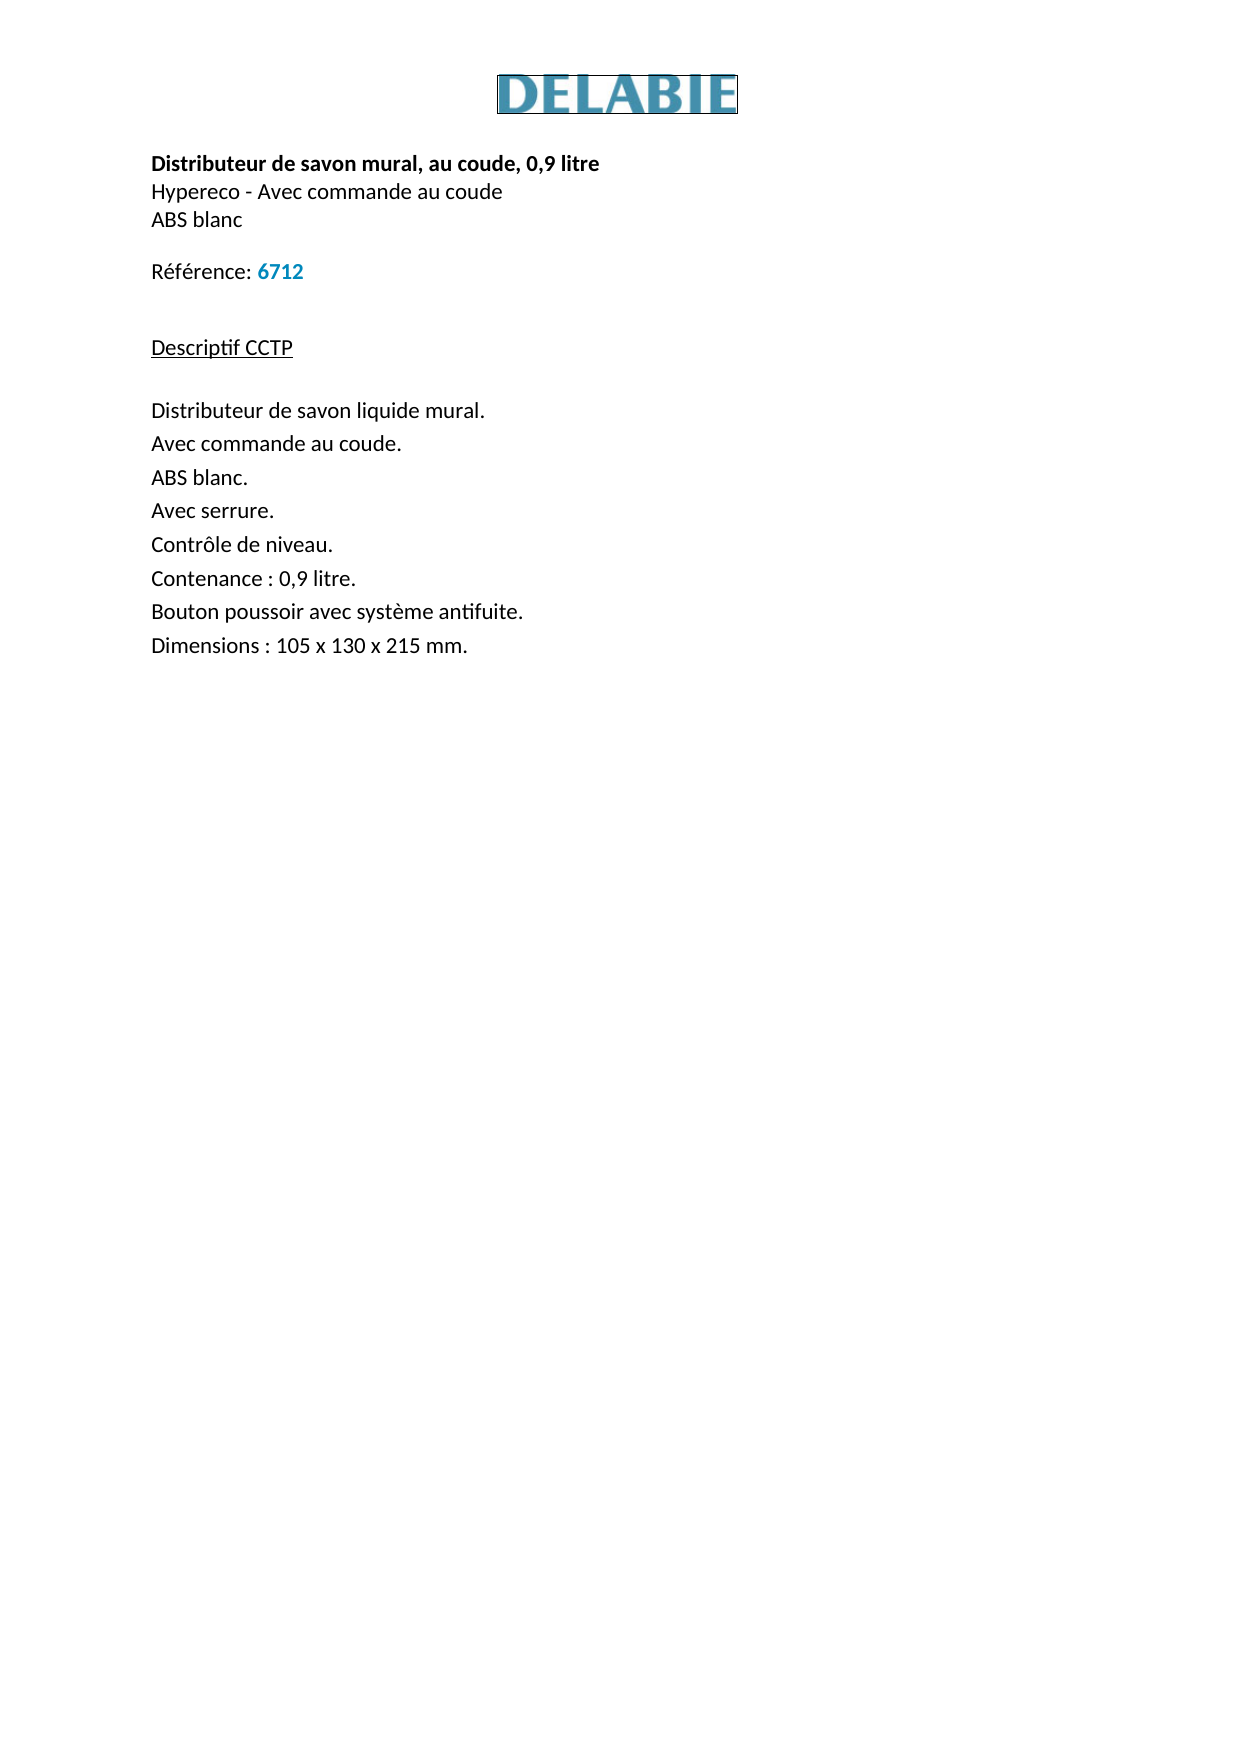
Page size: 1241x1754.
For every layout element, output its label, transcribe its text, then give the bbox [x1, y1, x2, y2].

text ABS blanc [151, 205, 1084, 233]
text Contrôle de niveau. [151, 530, 1084, 558]
text Descriptif CCTP [151, 333, 1084, 361]
text Contenance : 0,9 litre. [151, 564, 1084, 592]
text ABS blanc. [151, 463, 1084, 491]
picture [498, 76, 737, 113]
text Distributeur de savon liquide mural. [151, 396, 1084, 424]
text Dimensions : 105 x 130 x 215 mm. [151, 631, 1084, 659]
text Hypereco - Avec commande au coude [151, 177, 1084, 205]
text Avec serrure. [151, 497, 1084, 525]
text Référence: 6712 [151, 257, 1084, 285]
text Avec commande au coude. [151, 429, 1084, 458]
text Distributeur de savon mural, au coude, 0,9 litre [151, 149, 1084, 177]
text Bouton poussoir avec système antifuite. [151, 597, 1084, 625]
